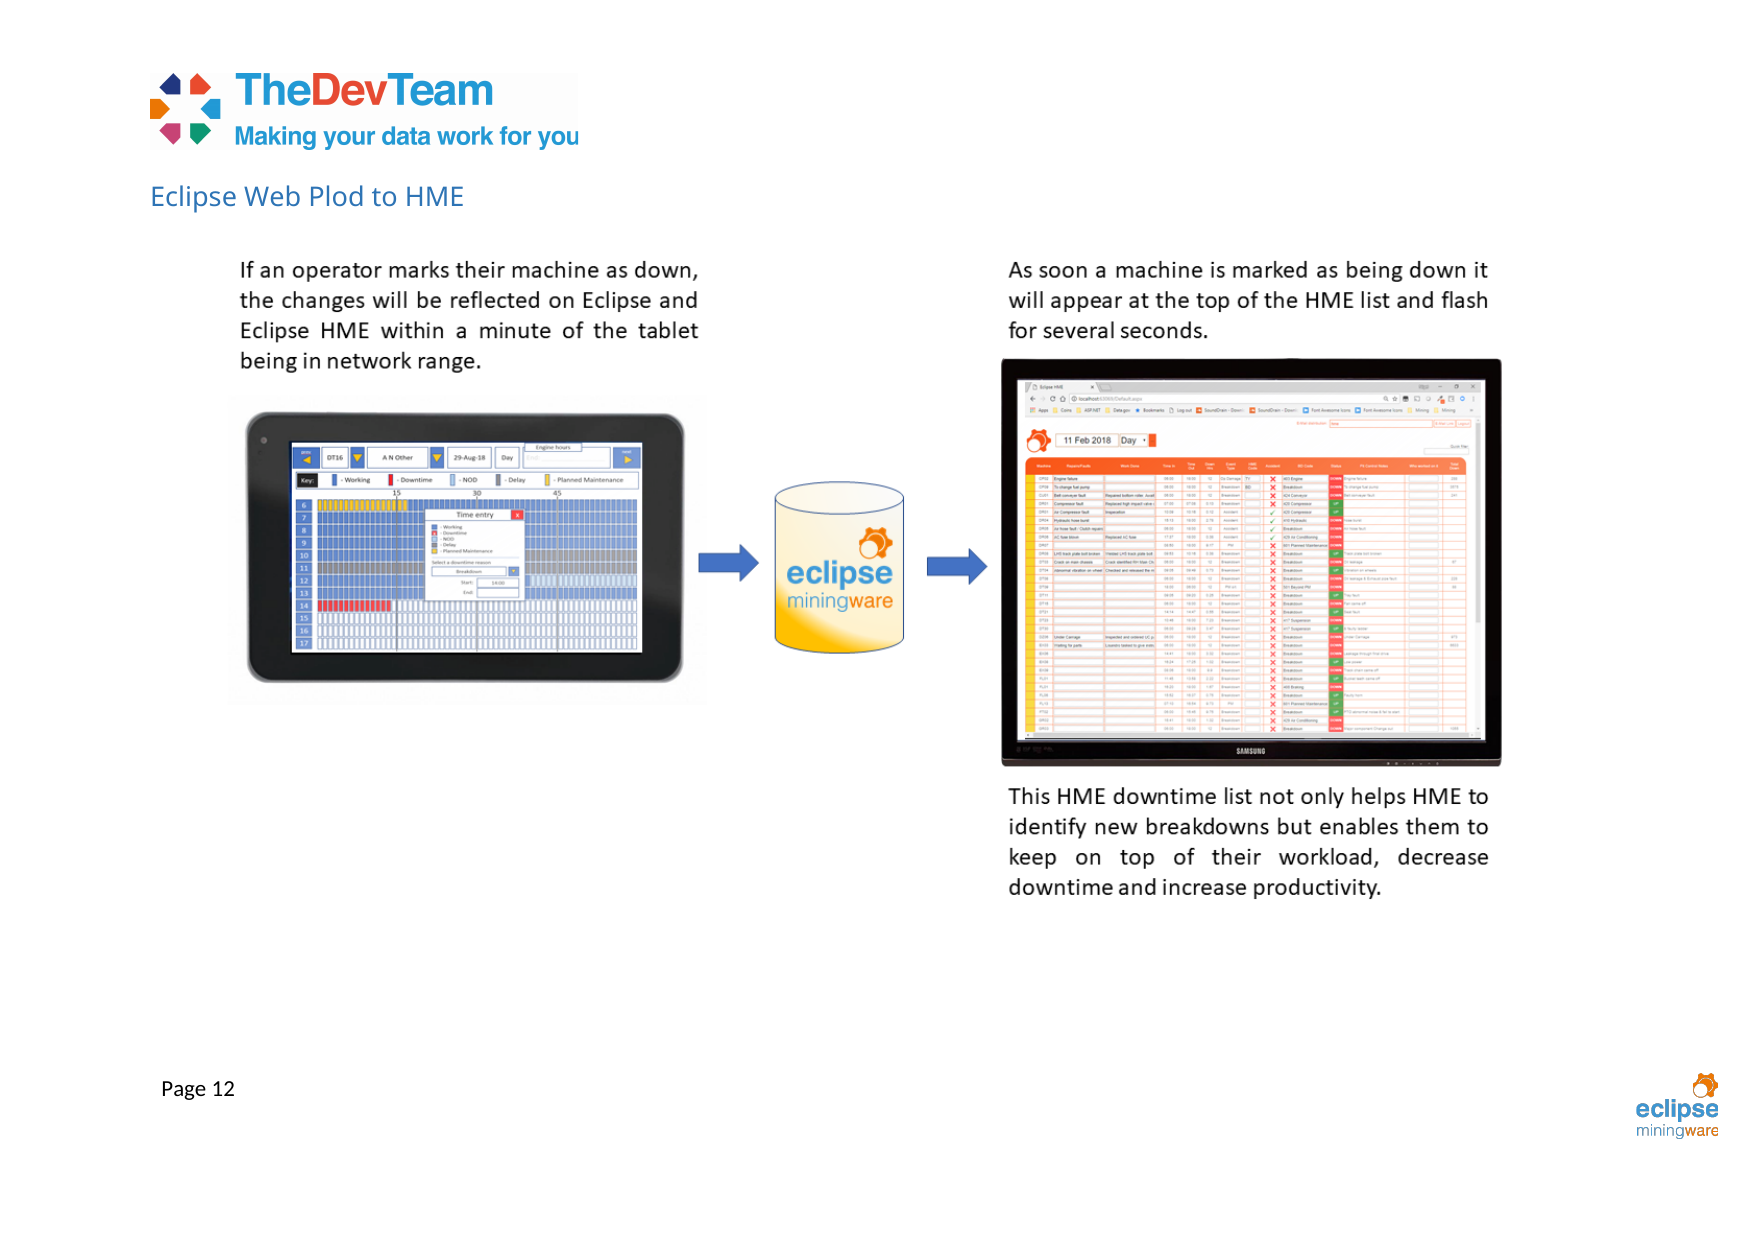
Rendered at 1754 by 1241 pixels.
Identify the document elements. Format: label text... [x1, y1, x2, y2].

subtitle Eclipse Web Plod to HME [150, 177, 1583, 214]
picture [199, 217, 1534, 968]
picture [1636, 1073, 1718, 1139]
picture [150, 73, 579, 150]
